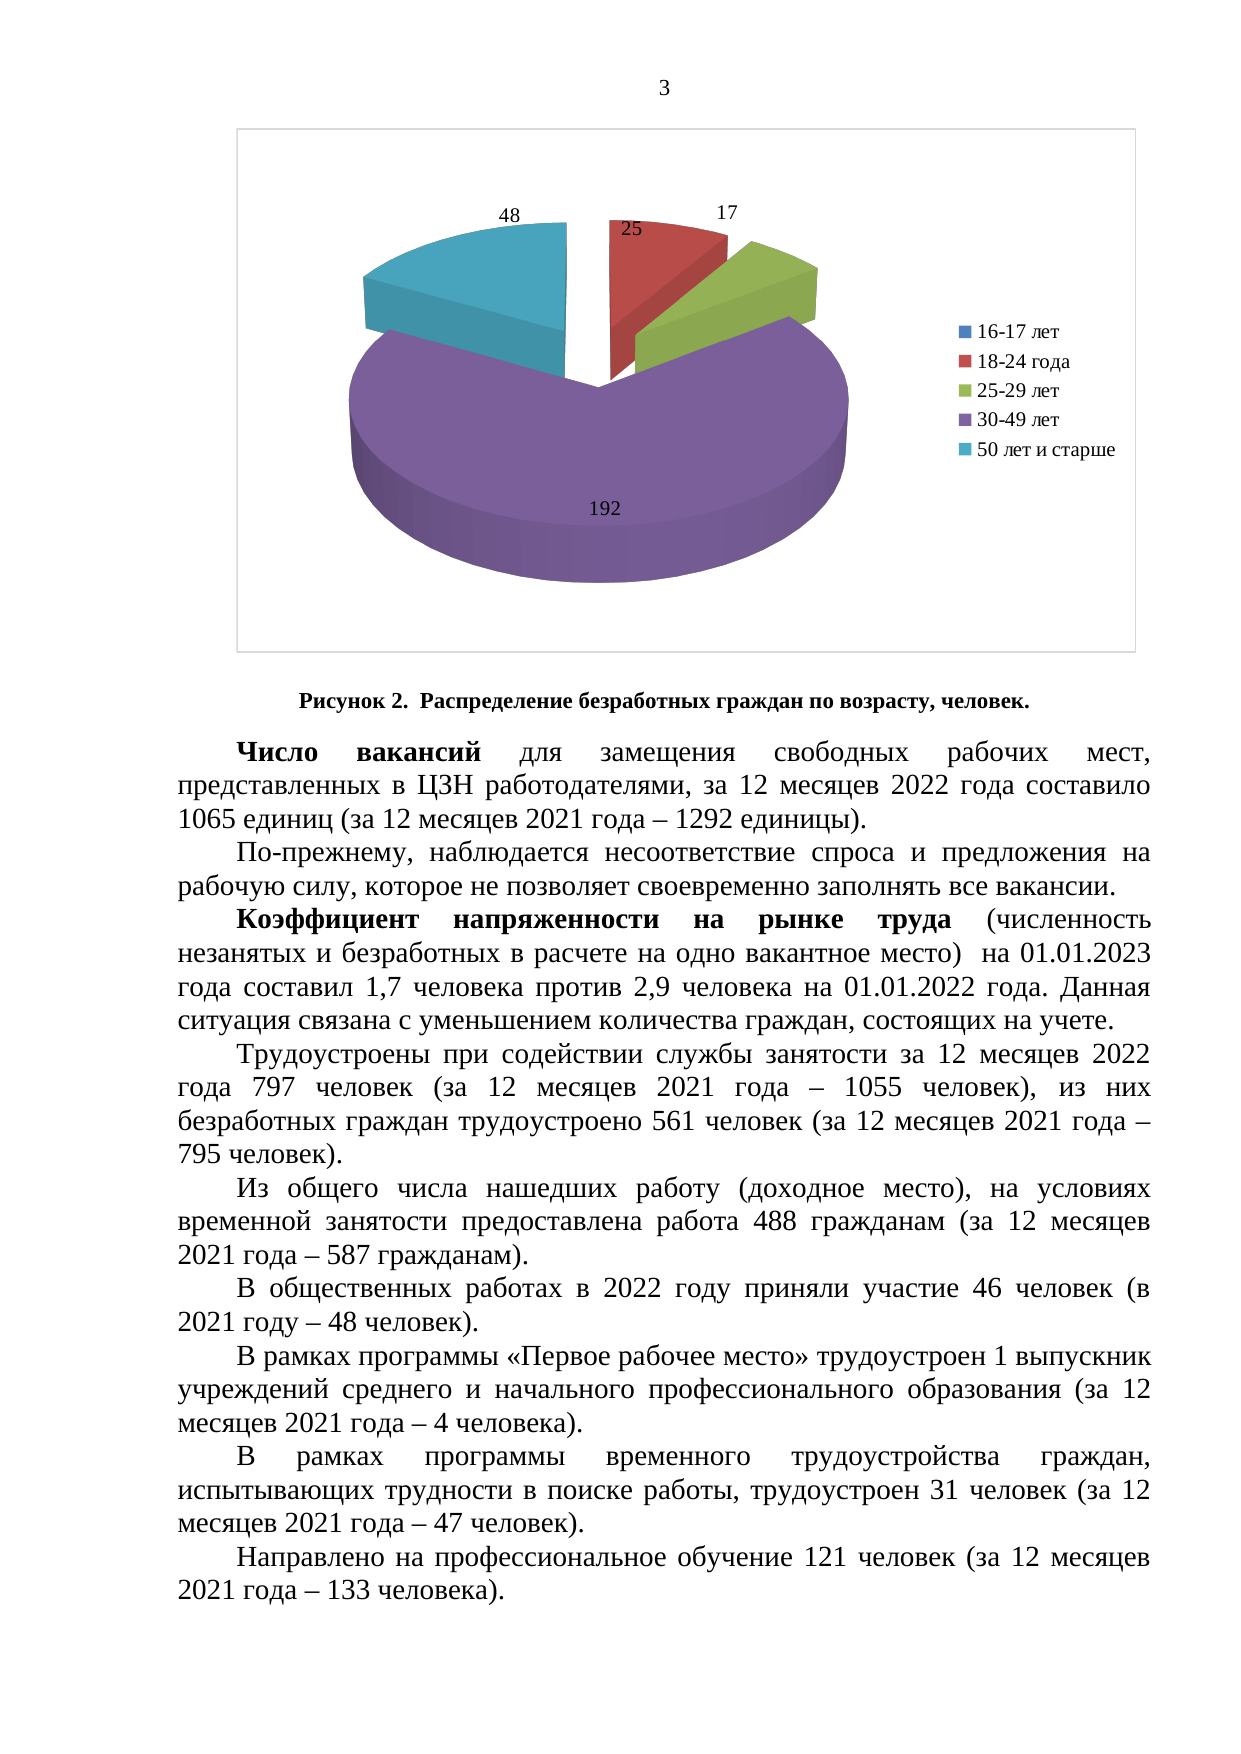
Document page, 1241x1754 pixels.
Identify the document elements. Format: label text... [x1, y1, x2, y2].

text Число вакансий для замещения свободных рабочих мест, представленных в ЦЗН работодателями, за 12 месяцев 2022 года составило 1065 единиц (за 12 месяцев 2021 года – 1292 единицы). [177, 734, 1152, 834]
text Трудоустроены при содействии службы занятости за 12 месяцев 2022 года 797 человек (за 12 месяцев 2021 года – 1055 человек), из них безработных граждан трудоустроено 561 человек (за 12 месяцев 2021 года – 795 человек). [177, 1036, 1152, 1170]
text В рамках программы «Первое рабочее место» трудоустроен 1 выпускник учреждений среднего и начального профессионального образования (за 12 месяцев 2021 года – 4 человека). [177, 1338, 1152, 1438]
text В рамках программы временного трудоустройства граждан, испытывающих трудности в поиске работы, трудоустроен 31 человек (за 12 месяцев 2021 года – 47 человек). [177, 1438, 1152, 1539]
text Коэффициент напряженности на рынке труда (численность незанятых и безработных в расчете на одно вакантное место) на 01.01.2023 года составил 1,7 человека против 2,9 человека на 01.01.2022 года. Данная ситуация связана с уменьшением количества граждан, состоящих на учете. [177, 902, 1152, 1036]
text В общественных работах в 2022 году приняли участие 46 человек (в 2021 году – 48 человек). [177, 1271, 1152, 1338]
text Рисунок 2. Распределение безработных граждан по возрасту, человек. [177, 687, 1152, 713]
text Из общего числа нашедших работу (доходное место), на условиях временной занятости предоставлена работа 488 гражданам (за 12 месяцев 2021 года – 587 гражданам). [177, 1170, 1152, 1271]
text По-прежнему, наблюдается несоответствие спроса и предложения на рабочую силу, которое не позволяет своевременно заполнять все вакансии. [177, 834, 1152, 902]
text Направлено на профессиональное обучение 121 человек (за 12 месяцев 2021 года – 133 человека). [177, 1539, 1152, 1606]
